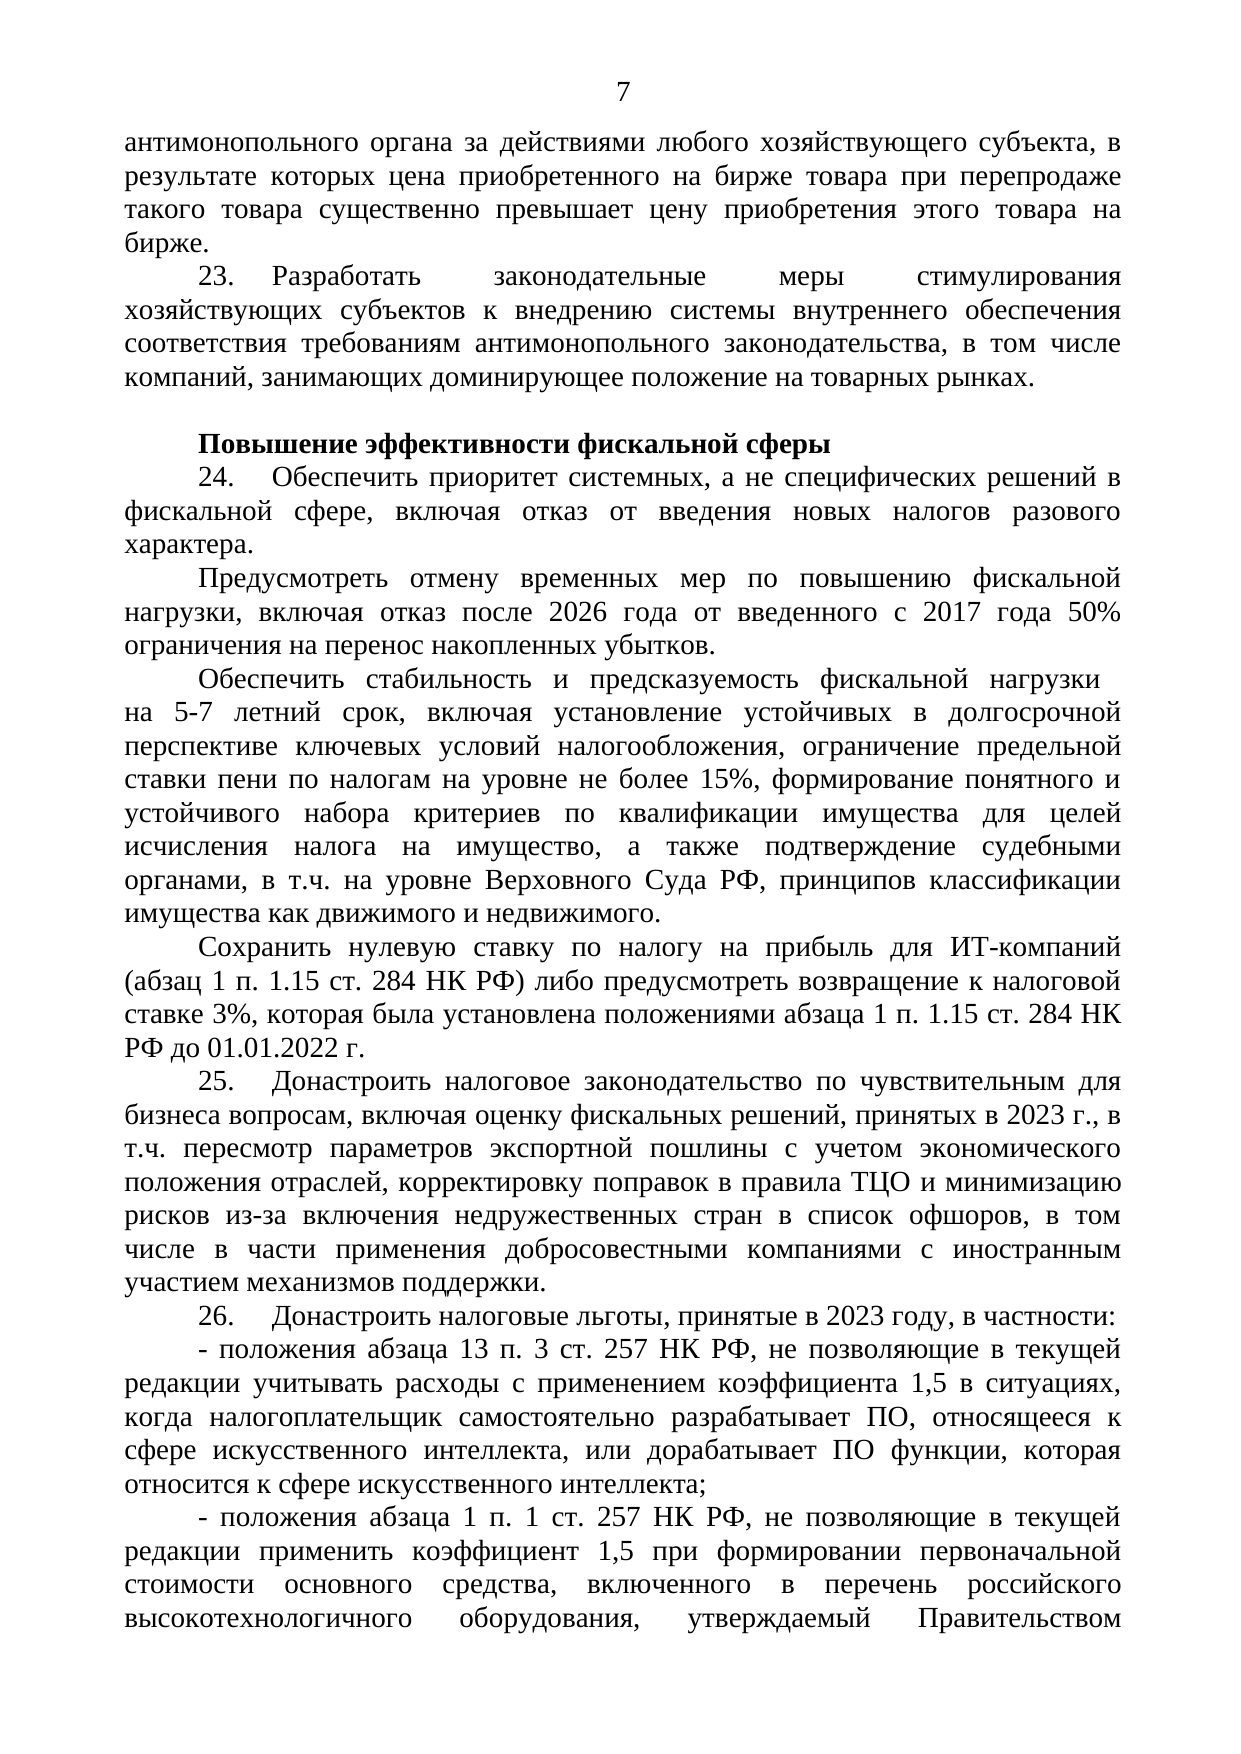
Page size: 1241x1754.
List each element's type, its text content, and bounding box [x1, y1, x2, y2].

list Донастроить налоговые льготы, принятые в 2023 году, в частности: [124, 1298, 1122, 1332]
list Донастроить налоговое законодательство по чувствительным для бизнеса вопросам, включая оценку фискальных решений, принятых в 2023 г., в т.ч. пересмотр параметров экспортной пошлины с учетом экономического положения отраслей, корректировку поправок в правила ТЦО и минимизацию рисков из-за включения недружественных стран в список офшоров, в том числе в части применения добросовестными компаниями с иностранным участием механизмов поддержки. [124, 1063, 1122, 1298]
list Обеспечить приоритет системных, а не специфических решений в фискальной сфере, включая отказ от введения новых налогов разового характера. [124, 459, 1122, 560]
text Предусмотреть отмену временных мер по повышению фискальной нагрузки, включая отказ после 2026 года от введенного с 2017 года 50% ограничения на перенос накопленных убытков. [124, 560, 1122, 661]
text - положения абзаца 13 п. 3 ст. 257 НК РФ, не позволяющие в текущей редакции учитывать расходы с применением коэффициента 1,5 в ситуациях, когда налогоплательщик самостоятельно разрабатывает ПО, относящееся к сфере искусственного интеллекта, или дорабатывает ПО функции, которая относится к сфере искусственного интеллекта; [124, 1332, 1122, 1499]
list Разработать законодательные меры стимулирования хозяйствующих субъектов к внедрению системы внутреннего обеспечения соответствия требованиям антимонопольного законодательства, в том числе компаний, занимающих доминирующее положение на товарных рынках. [124, 258, 1122, 392]
text Сохранить нулевую ставку по налогу на прибыль для ИТ-компаний (абзац 1 п. 1.15 ст. 284 НК РФ) либо предусмотреть возвращение к налоговой ставке 3%, которая была установлена положениями абзаца 1 п. 1.15 ст. 284 НК РФ до 01.01.2022 г. [124, 929, 1122, 1063]
text Обеспечить стабильность и предсказуемость фискальной нагрузки на 5-7 летний срок, включая установление устойчивых в долгосрочной перспективе ключевых условий налогообложения, ограничение предельной ставки пени по налогам на уровне не более 15%, формирование понятного и устойчивого набора критериев по квалификации имущества для целей исчисления налога на имущество, а также подтверждение судебными органами, в т.ч. на уровне Верховного Суда РФ, принципов классификации имущества как движимого и недвижимого. [124, 661, 1122, 929]
text Повышение эффективности фискальной сферы [124, 426, 1122, 459]
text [124, 1499, 1122, 1633]
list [124, 124, 1122, 258]
